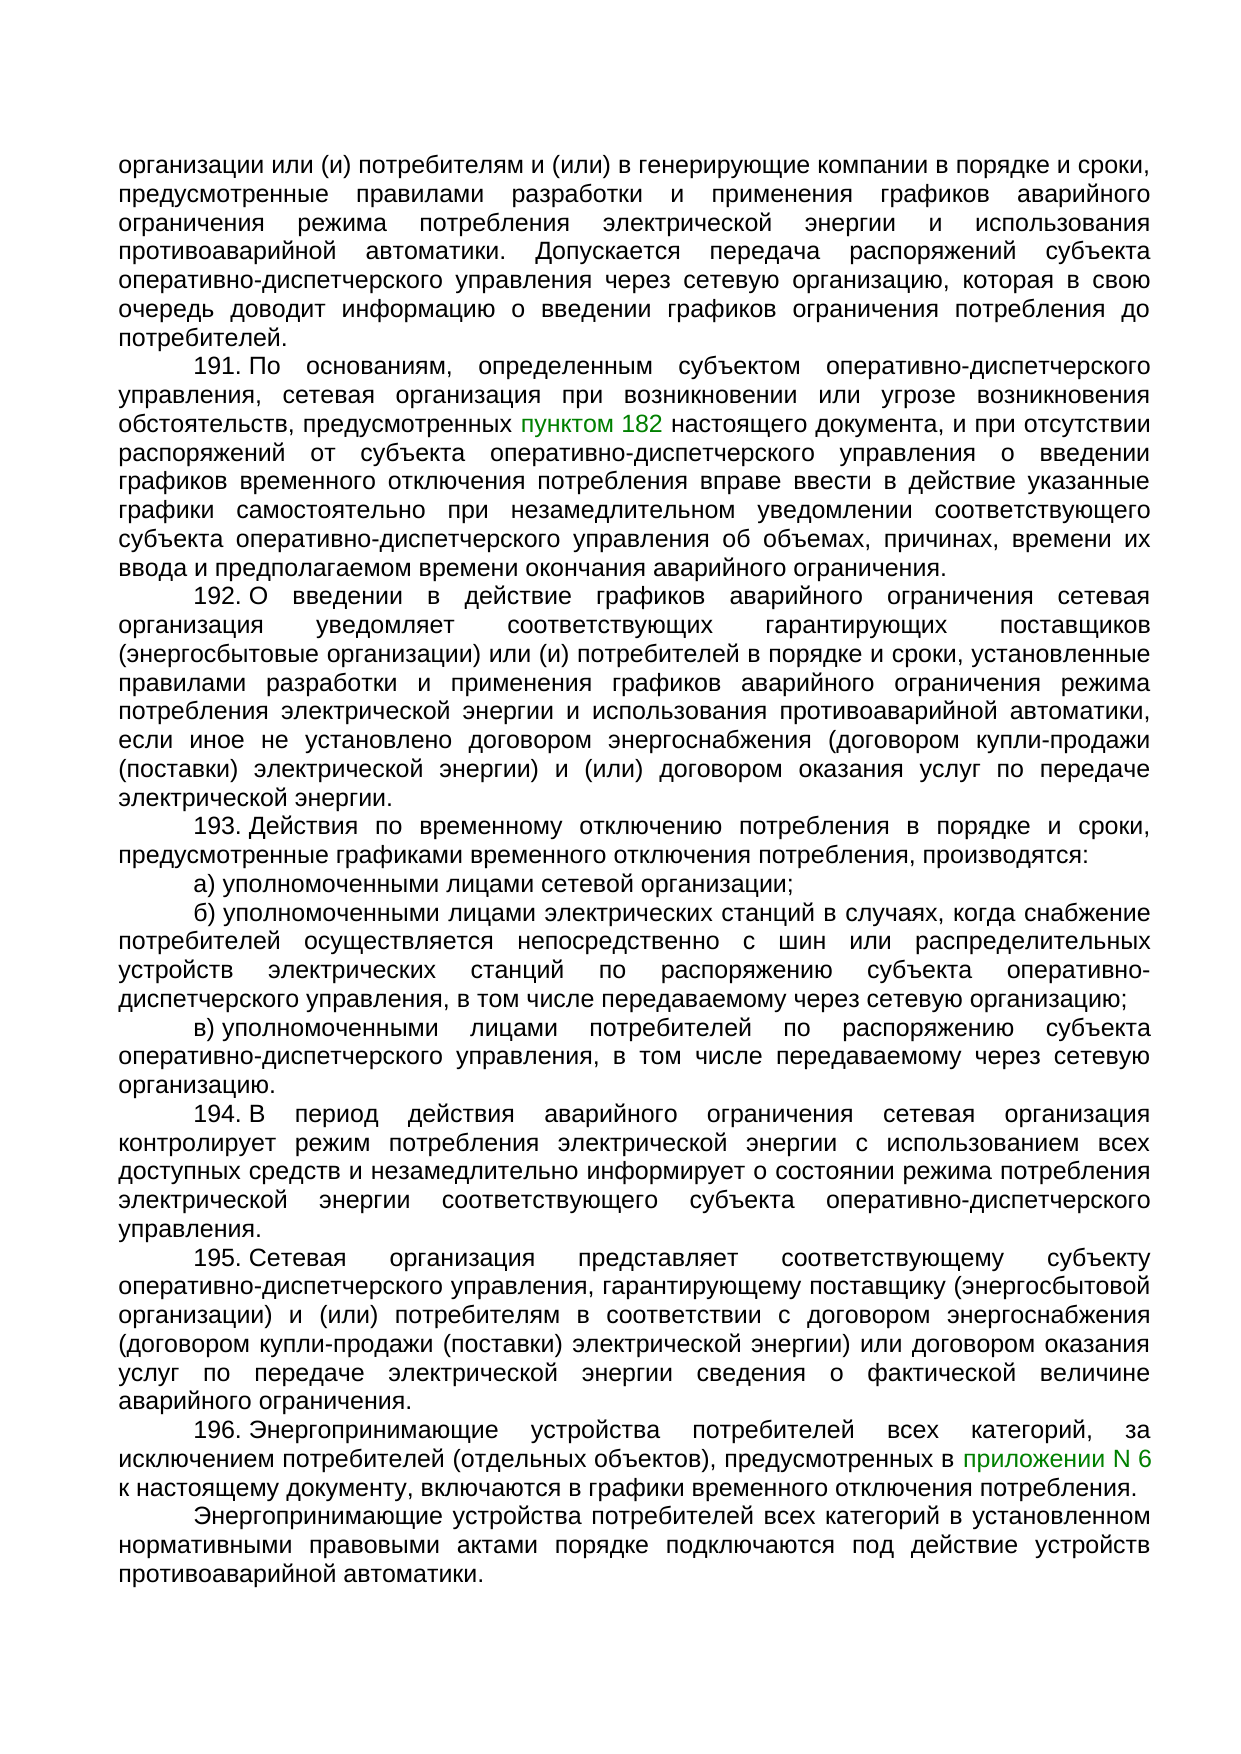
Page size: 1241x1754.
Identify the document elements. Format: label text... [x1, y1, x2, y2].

text 195. Сетевая организация представляет соответствующему субъекту оперативно-диспетчерского управления, гарантирующему поставщику (энергосбытовой организации) и (или) потребителям в соответствии с договором энергоснабжения (договором купли-продажи (поставки) электрической энергии) или договором оказания услуг по передаче электрической энергии сведения о фактической величине аварийного ограничения. [118, 1242, 1152, 1415]
text б) уполномоченными лицами электрических станций в случаях, когда снабжение потребителей осуществляется непосредственно с шин или распределительных устройств электрических станций по распоряжению субъекта оперативно-диспетчерского управления, в том числе передаваемому через сетевую организацию; [118, 897, 1152, 1012]
text 194. В период действия аварийного ограничения сетевая организация контролирует режим потребления электрической энергии с использованием всех доступных средств и незамедлительно информирует о состоянии режима потребления электрической энергии соответствующего субъекта оперативно-диспетчерского управления. [118, 1099, 1152, 1242]
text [118, 150, 1152, 351]
text 192. О введении в действие графиков аварийного ограничения сетевая организация уведомляет соответствующих гарантирующих поставщиков (энергосбытовые организации) или (и) потребителей в порядке и сроки, установленные правилами разработки и применения графиков аварийного ограничения режима потребления электрической энергии и использования противоаварийной автоматики, если иное не установлено договором энергоснабжения (договором купли-продажи (поставки) электрической энергии) и (или) договором оказания услуг по передаче электрической энергии. [118, 581, 1152, 811]
text 191. По основаниям, определенным субъектом оперативно-диспетчерского управления, сетевая организация при возникновении или угрозе возникновения обстоятельств, предусмотренных пунктом 182 настоящего документа, и при отсутствии распоряжений от субъекта оперативно-диспетчерского управления о введении графиков временного отключения потребления вправе ввести в действие указанные графики самостоятельно при незамедлительном уведомлении соответствующего субъекта оперативно-диспетчерского управления об объемах, причинах, времени их ввода и предполагаемом времени окончания аварийного ограничения. [118, 351, 1152, 581]
text в) уполномоченными лицами потребителей по распоряжению субъекта оперативно-диспетчерского управления, в том числе передаваемому через сетевую организацию. [118, 1012, 1152, 1099]
text 196. Энергопринимающие устройства потребителей всех категорий, за исключением потребителей (отдельных объектов), предусмотренных в приложении N 6 к настоящему документу, включаются в графики временного отключения потребления. [118, 1415, 1152, 1501]
text а) уполномоченными лицами сетевой организации; [118, 869, 1152, 897]
text 193. Действия по временному отключению потребления в порядке и сроки, предусмотренные графиками временного отключения потребления, производятся: [118, 811, 1152, 869]
text Энергопринимающие устройства потребителей всех категорий в установленном нормативными правовыми актами порядке подключаются под действие устройств противоаварийной автоматики. [118, 1501, 1152, 1587]
